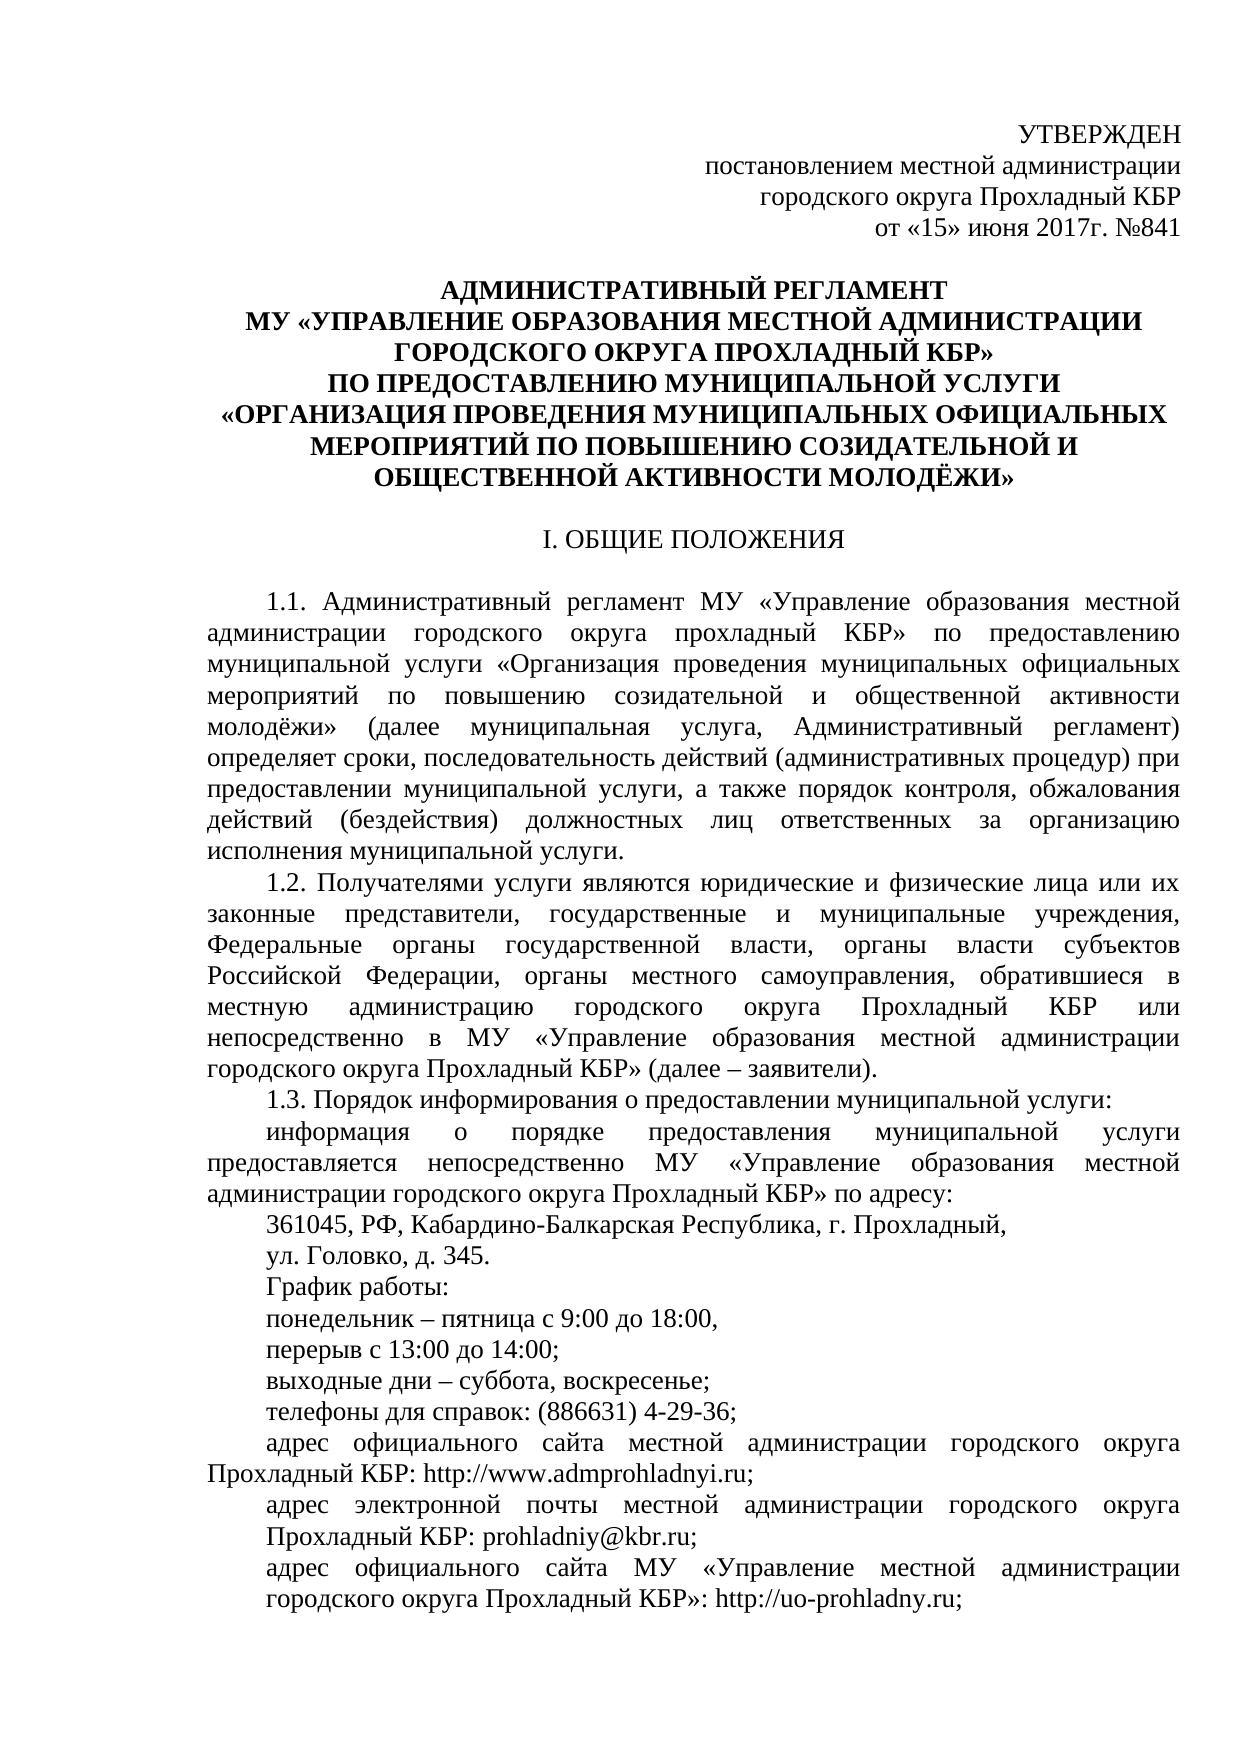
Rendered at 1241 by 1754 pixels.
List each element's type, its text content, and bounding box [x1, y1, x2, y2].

list 1.3. Порядок информирования о предоставлении муниципальной услуги: [266, 1084, 1181, 1115]
list ул. Головко, д. 345. [207, 1239, 1181, 1271]
text от «15» июня 2017г. №841 [207, 212, 1181, 243]
text 1.1. Административный регламент МУ «Управление образования местной администрации городского округа прохладный КБР» по предоставлению муниципальной услуги «Организация проведения муниципальных официальных мероприятий по повышению созидательной и общественной активности молодёжи» (далее муниципальная услуга, Административный регламент) определяет сроки, последовательность действий (административных процедур) при предоставлении муниципальной услуги, а также порядок контроля, обжалования действий (бездействия) должностных лиц ответственных за организацию исполнения муниципальной услуги. [207, 585, 1181, 866]
text ПО ПРЕДОСТАВЛЕНИЮ МУНИЦИПАЛЬНОЙ УСЛУГИ [207, 367, 1181, 398]
list адрес официального сайта местной администрации городского округа Прохладный КБР: http://www.admprohladnyi.ru; [207, 1426, 1181, 1488]
list адрес электронной почты местной администрации городского округа Прохладный КБР: prohladniy@kbr.ru; [266, 1488, 1181, 1551]
text АДМИНИСТРАТИВНЫЙ РЕГЛАМЕНТ [207, 274, 1181, 305]
list 361045, РФ, Кабардино-Балкарская Республика, г. Прохладный, [207, 1208, 1181, 1239]
text «ОРГАНИЗАЦИЯ ПРОВЕДЕНИЯ МУНИЦИПАЛЬНЫХ ОФИЦИАЛЬНЫХ МЕРОПРИЯТИЙ ПО ПОВЫШЕНИЮ СОЗИДАТЕЛЬНОЙ И ОБЩЕСТВЕННОЙ АКТИВНОСТИ МОЛОДЁЖИ» [207, 398, 1181, 492]
text 1.2. Получателями услуги являются юридические и физические лица или их законные представители, государственные и муниципальные учреждения, Федеральные органы государственной власти, органы власти субъектов Российской Федерации, органы местного самоуправления, обратившиеся в местную администрацию городского округа Прохладный КБР или непосредственно в МУ «Управление образования местной администрации городского округа Прохладный КБР» (далее – заявители). [207, 866, 1181, 1084]
list адрес официального сайта МУ «Управление местной администрации городского округа Прохладный КБР»: http://uo-prohladny.ru; [266, 1551, 1181, 1613]
text информация о порядке предоставления муниципальной услуги предоставляется непосредственно МУ «Управление образования местной администрации городского округа Прохладный КБР» по адресу: [207, 1115, 1181, 1208]
text УТВЕРЖДЕН [207, 118, 1181, 149]
list График работы: [266, 1271, 1181, 1302]
text МУ «УПРАВЛЕНИЕ ОБРАЗОВАНИЯ МЕСТНОЙ АДМИНИСТРАЦИИ ГОРОДСКОГО ОКРУГА ПРОХЛАДНЫЙ КБР» [207, 305, 1181, 367]
text I. ОБЩИЕ ПОЛОЖЕНИЯ [207, 523, 1181, 554]
list понедельник – пятница с 9:00 до 18:00, [266, 1302, 1181, 1333]
list перерыв с 13:00 до 14:00; [266, 1333, 1181, 1364]
list телефоны для справок: (886631) 4-29-36; [266, 1395, 1181, 1426]
text постановлением местной администрации городского округа Прохладный КБР [207, 149, 1181, 212]
list выходные дни – суббота, воскресенье; [266, 1364, 1181, 1395]
